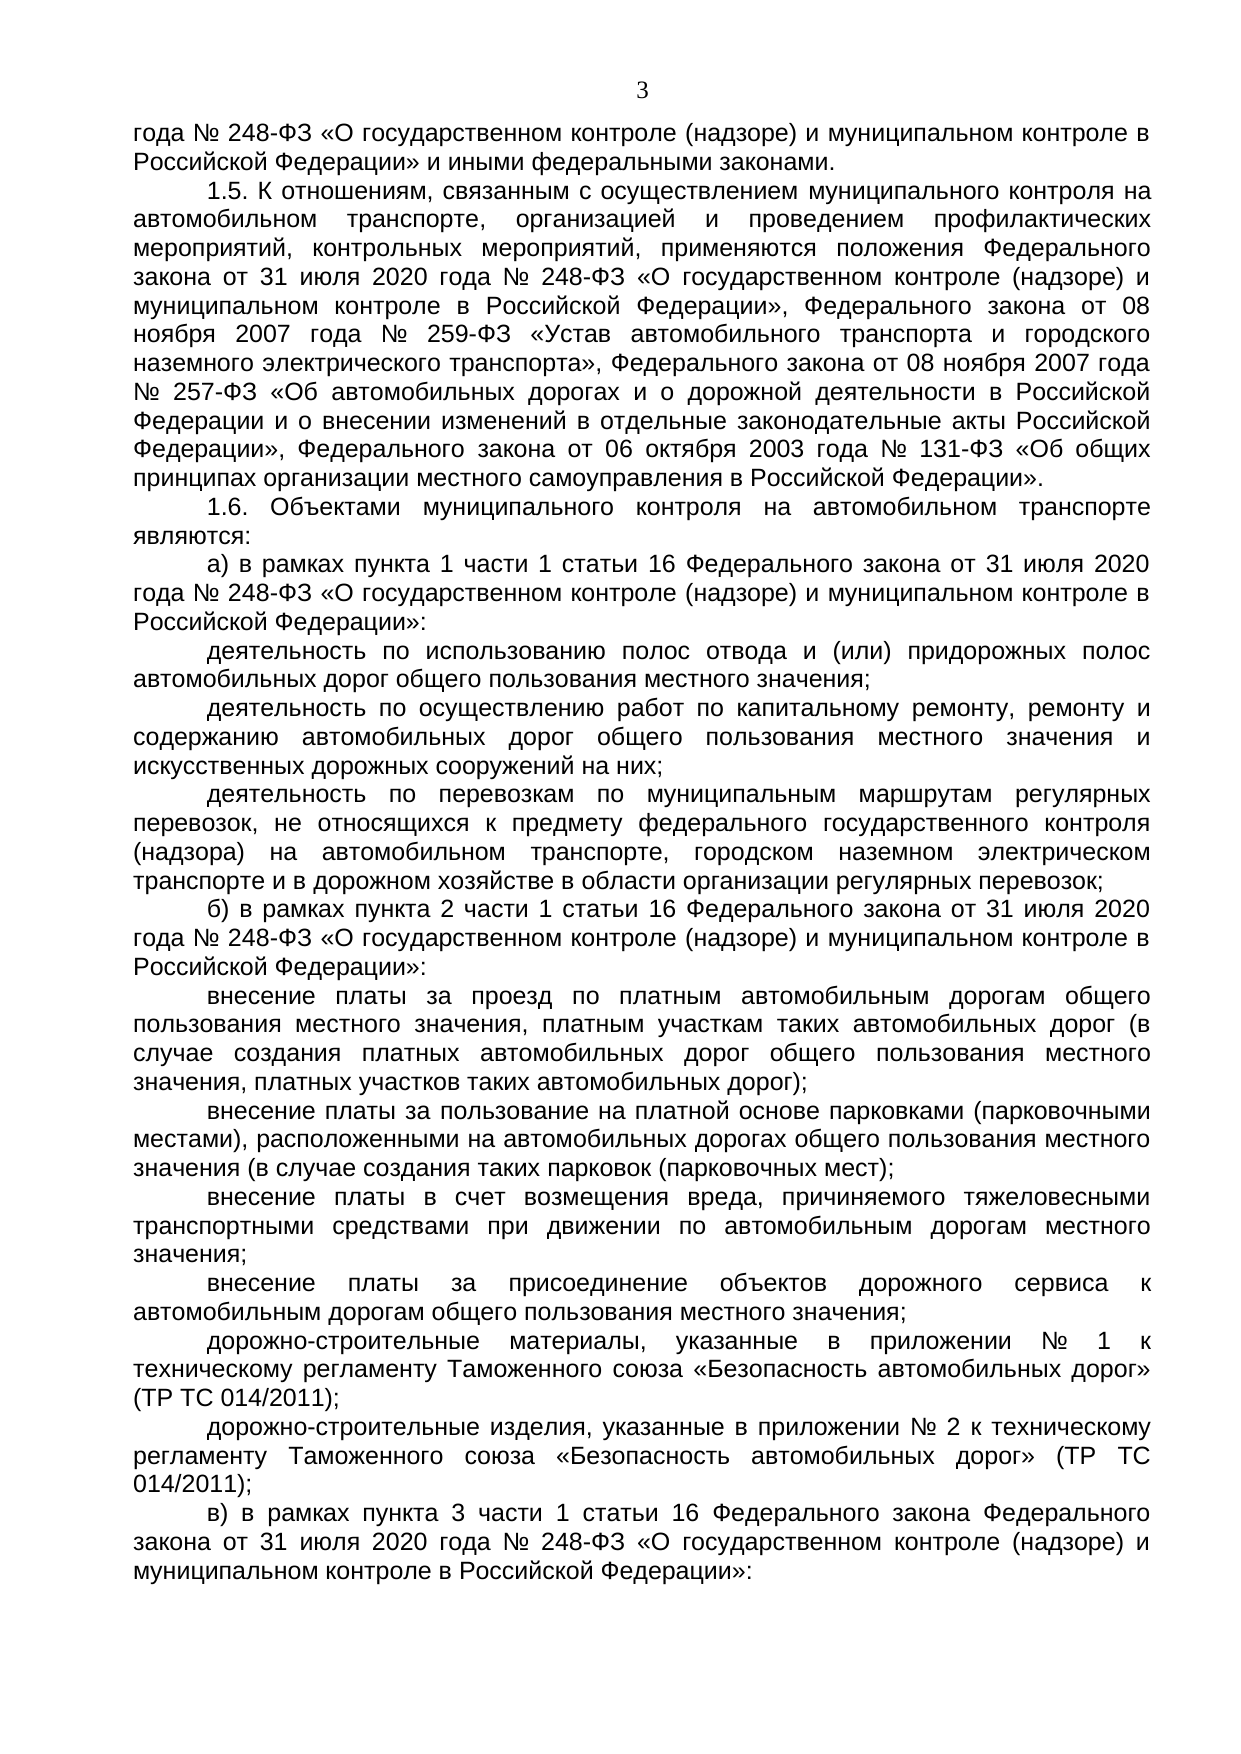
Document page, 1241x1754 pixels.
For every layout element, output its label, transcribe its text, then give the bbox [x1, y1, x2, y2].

text в) в рамках пункта 3 части 1 статьи 16 Федерального закона Федерального закона от 31 июля 2020 года № 248-ФЗ «О государственном контроле (надзоре) и муниципальном контроле в Российской Федерации»: [133, 1498, 1152, 1584]
text б) в рамках пункта 2 части 1 статьи 16 Федерального закона от 31 июля 2020 года № 248-ФЗ «О государственном контроле (надзоре) и муниципальном контроле в Российской Федерации»: [133, 894, 1152, 981]
text деятельность по перевозкам по муниципальным маршрутам регулярных перевозок, не относящихся к предмету федерального государственного контроля (надзора) на автомобильном транспорте, городском наземном электрическом транспорте и в дорожном хозяйстве в области организации регулярных перевозок; [133, 779, 1152, 894]
text внесение платы за присоединение объектов дорожного сервиса к автомобильным дорогам общего пользования местного значения; [133, 1268, 1152, 1326]
text 1.6. Объектами муниципального контроля на автомобильном транспорте являются: [133, 492, 1152, 549]
text внесение платы за пользование на платной основе парковками (парковочными местами), расположенными на автомобильных дорогах общего пользования местного значения (в случае создания таких парковок (парковочных мест); [133, 1096, 1152, 1182]
text деятельность по осуществлению работ по капитальному ремонту, ремонту и содержанию автомобильных дорог общего пользования местного значения и искусственных дорожных сооружений на них; [133, 693, 1152, 779]
text дорожно-строительные материалы, указанные в приложении № 1 к техническому регламенту Таможенного союза «Безопасность автомобильных дорог» (ТР ТС 014/2011); [133, 1326, 1152, 1412]
text внесение платы в счет возмещения вреда, причиняемого тяжеловесными транспортными средствами при движении по автомобильным дорогам местного значения; [133, 1182, 1152, 1268]
text 1.5. К отношениям, связанным с осуществлением муниципального контроля на автомобильном транспорте, организацией и проведением профилактических мероприятий, контрольных мероприятий, применяются положения Федерального закона от 31 июля 2020 года № 248-ФЗ «О государственном контроле (надзоре) и муниципальном контроле в Российской Федерации», Федерального закона от 08 ноября 2007 года № 259-ФЗ «Устав автомобильного транспорта и городского наземного электрического транспорта», Федерального закона от 08 ноября 2007 года № 257-ФЗ «Об автомобильных дорогах и о дорожной деятельности в Российской Федерации и о внесении изменений в отдельные законодательные акты Российской Федерации», Федерального закона от 06 октября 2003 года № 131-ФЗ «Об общих принципах организации местного самоуправления в Российской Федерации». [133, 176, 1152, 492]
text дорожно-строительные изделия, указанные в приложении № 2 к техническому регламенту Таможенного союза «Безопасность автомобильных дорог» (ТР ТС 014/2011); [133, 1412, 1152, 1498]
text деятельность по использованию полос отвода и (или) придорожных полос автомобильных дорог общего пользования местного значения; [133, 636, 1152, 693]
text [133, 118, 1152, 176]
text а) в рамках пункта 1 части 1 статьи 16 Федерального закона от 31 июля 2020 года № 248-ФЗ «О государственном контроле (надзоре) и муниципальном контроле в Российской Федерации»: [133, 549, 1152, 636]
text внесение платы за проезд по платным автомобильным дорогам общего пользования местного значения, платным участкам таких автомобильных дорог (в случае создания платных автомобильных дорог общего пользования местного значения, платных участков таких автомобильных дорог); [133, 981, 1152, 1096]
